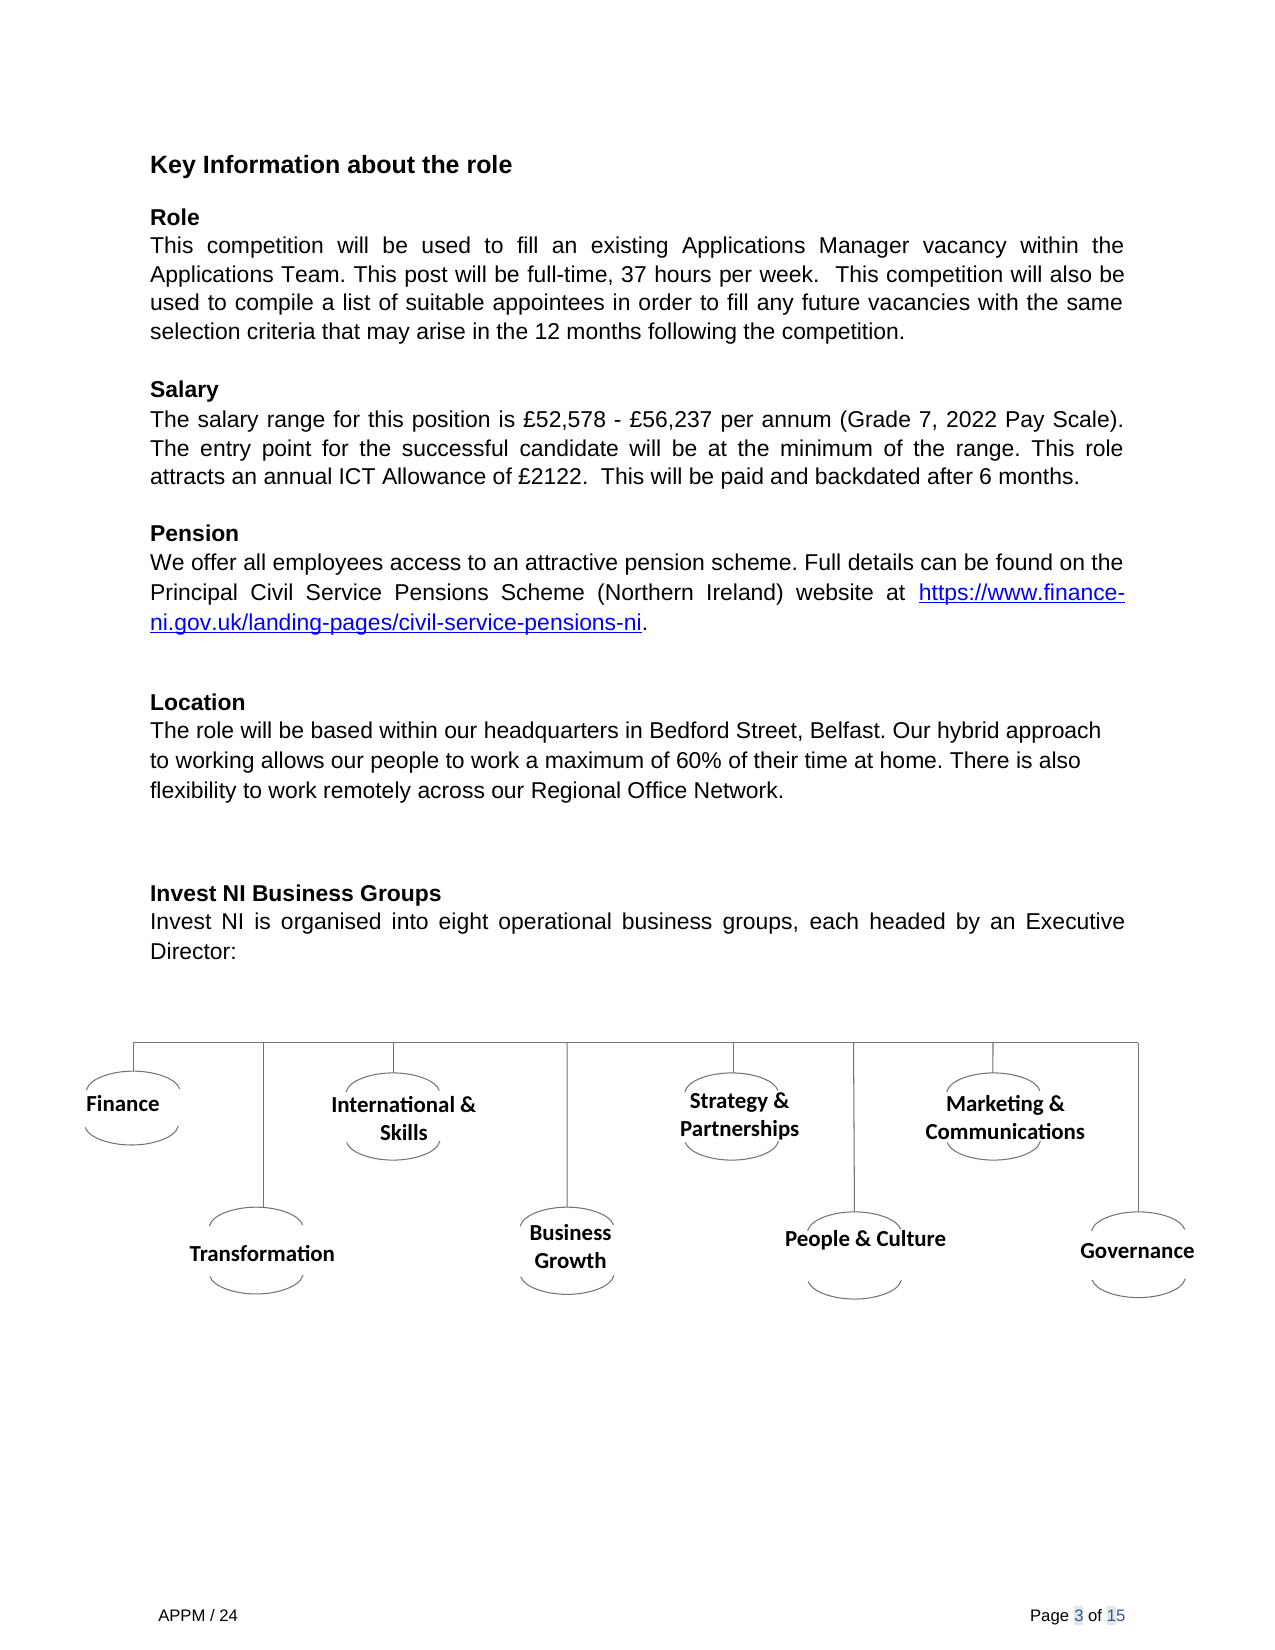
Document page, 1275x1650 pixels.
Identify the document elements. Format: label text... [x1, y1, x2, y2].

text Salary [150, 376, 1125, 403]
text The salary range for this position is £52,578 - £56,237 per annum (Grade 7, 2022 Pay Scale). The entry point for the successful candidate will be at the minimum of the range. This role attracts an annual ICT Allowance of £2122. This will be paid and backdated after 6 months. [150, 406, 1125, 490]
text Role [150, 204, 1125, 230]
text Key Information about the role [150, 150, 1125, 179]
text Invest NI Business Groups [150, 879, 1125, 906]
text Invest NI is organised into eight operational business groups, each headed by an Executive Director: [150, 908, 1125, 964]
text We offer all employees access to an attractive pension scheme. Full details can be found on the Principal Civil Service Pensions Scheme (Northern Ireland) website at https://www.finance-ni.gov.uk/landing-pages/civil-service-pensions-ni. [150, 549, 1125, 635]
text The role will be based within our headquarters in Bedford Street, Belfast. Our hybrid approach to working allows our people to work a maximum of 60% of their time at home. There is also flexibility to work remotely across our Regional Office Network. [150, 717, 1125, 804]
text Location [150, 688, 1125, 715]
text Pension [150, 520, 1125, 547]
text This competition will be used to fill an existing Applications Manager vacancy within the Applications Team. This post will be full-time, 37 hours per week. This competition will also be used to compile a list of suitable appointees in order to fill any future vacancies with the same selection criteria that may arise in the 12 months following the competition. [150, 232, 1125, 344]
